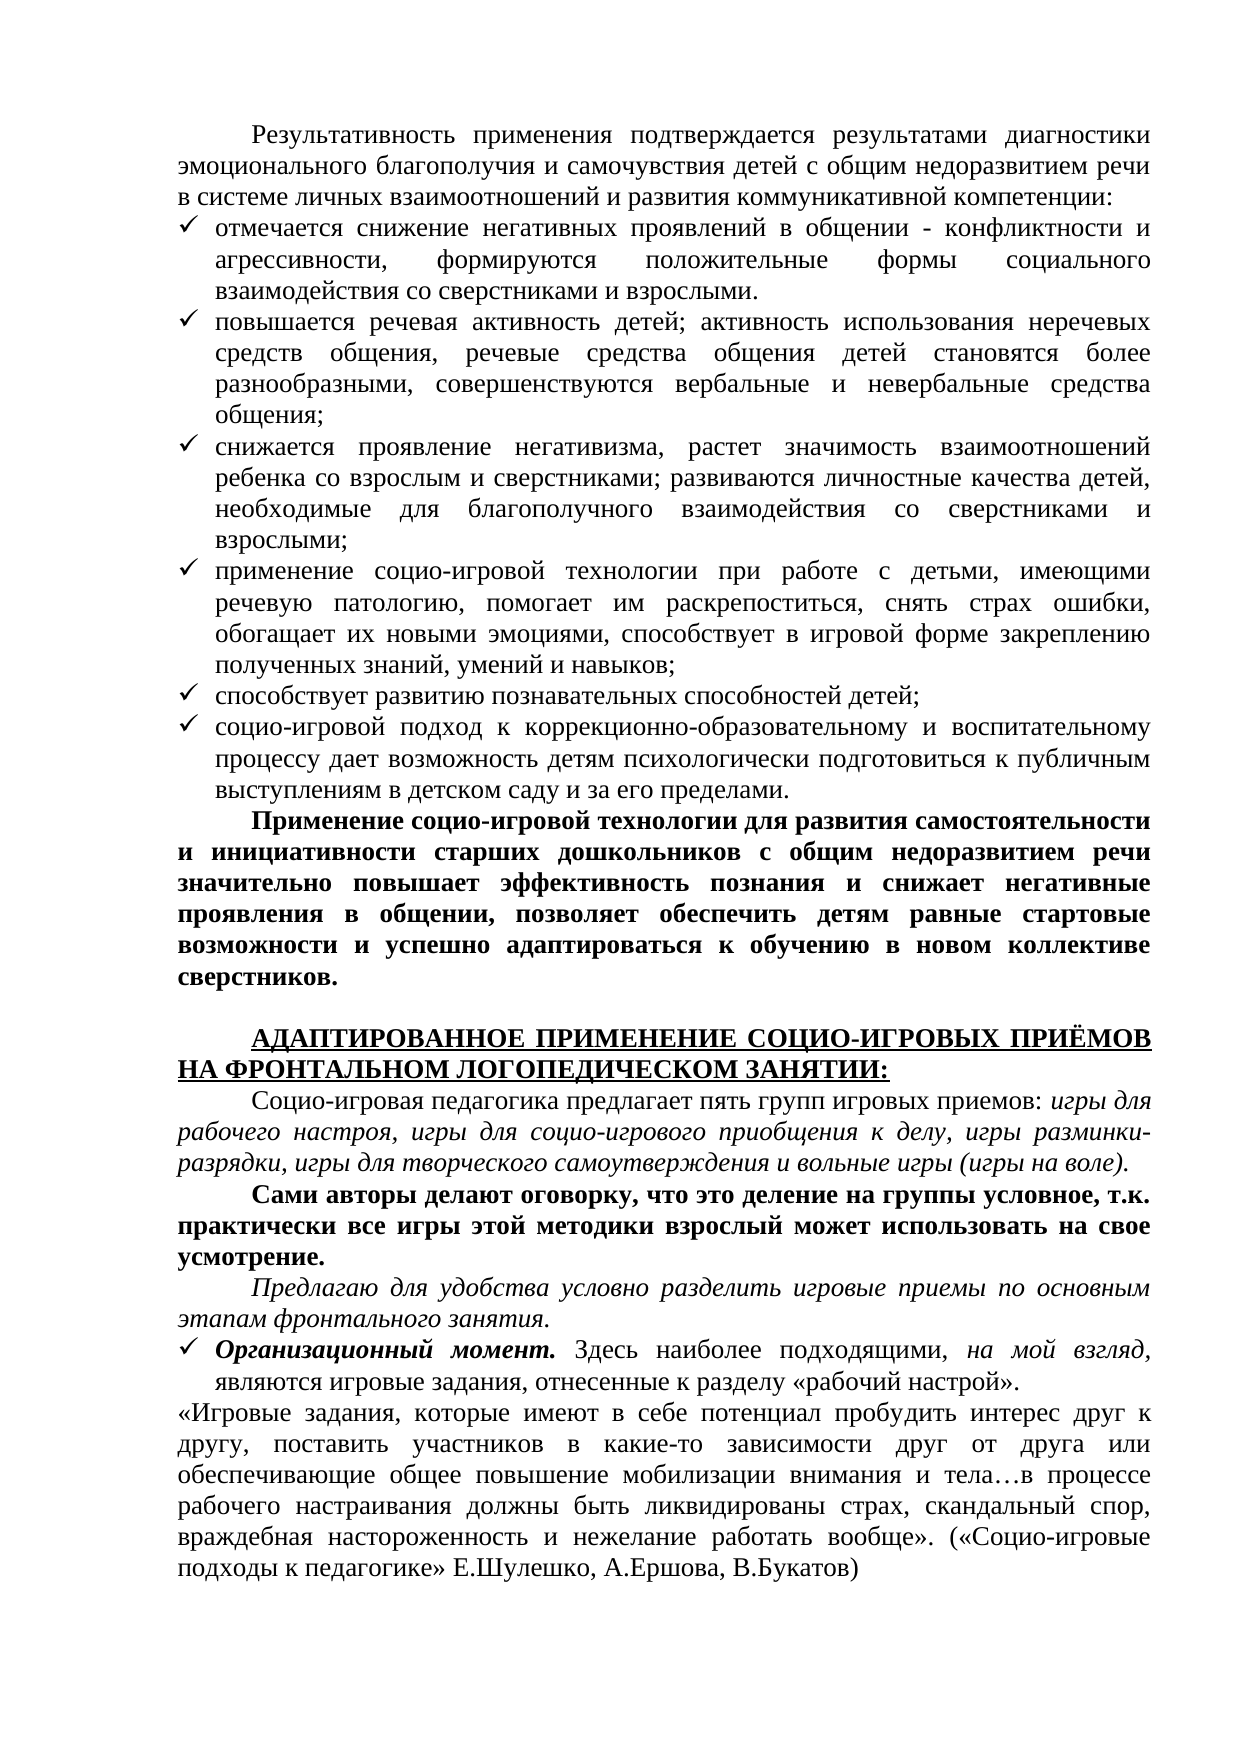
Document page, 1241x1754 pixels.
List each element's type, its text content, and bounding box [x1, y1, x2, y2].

list отмечается снижение негативных проявлений в общении - конфликтности и агрессивности, формируются положительные формы социального взаимодействия со сверстниками и взрослыми. [177, 212, 1152, 305]
list социо-игровой подход к коррекционно-образовательному и воспитательному процессу дает возможность детям психологически подготовиться к публичным выступлениям в детском саду и за его пределами. [177, 710, 1152, 804]
list повышается речевая активность детей; активность использования неречевых средств общения, речевые средства общения детей становятся более разнообразными, совершенствуются вербальные и невербальные средства общения; [177, 305, 1152, 430]
text Социо-игровая педагогика предлагает пять групп игровых приемов: игры для рабочего настроя, игры для социо-игрового приобщения к делу, игры разминки-разрядки, игры для творческого самоутверждения и вольные игры (игры на воле). [177, 1084, 1152, 1178]
list снижается проявление негативизма, растет значимость взаимоотношений ребенка со взрослым и сверстниками; развиваются личностные качества детей, необходимые для благополучного взаимодействия со сверстниками и взрослыми; [177, 430, 1152, 554]
text Сами авторы делают оговорку, что это деление на группы условное, т.к. практически все игры этой методики взрослый может использовать на свое усмотрение. [177, 1178, 1152, 1271]
text Предлагаю для удобства условно разделить игровые приемы по основным этапам фронтального занятия. [177, 1271, 1152, 1333]
list способствует развитию познавательных способностей детей; [177, 679, 1152, 710]
text Результативность применения подтверждается результатами диагностики эмоционального благополучия и самочувствия детей с общим недоразвитием речи в системе личных взаимоотношений и развития коммуникативной компетенции: [177, 118, 1152, 212]
list применение социо-игровой технологии при работе с детьми, имеющими речевую патологию, помогает им раскрепоститься, снять страх ошибки, обогащает их новыми эмоциями, способствует в игровой форме закреплению полученных знаний, умений и навыков; [177, 554, 1152, 679]
text АДАПТИРОВАННОЕ ПРИМЕНЕНИЕ СОЦИО-ИГРОВЫХ ПРИЁМОВ НА ФРОНТАЛЬНОМ ЛОГОПЕДИЧЕСКОМ ЗАНЯТИИ: [177, 1022, 1152, 1084]
list Организационный момент. Здесь наиболее подходящими, на мой взгляд, являются игровые задания, отнесенные к разделу «рабочий настрой». [177, 1333, 1152, 1396]
text «Игровые задания, которые имеют в себе потенциал пробудить интерес друг к другу, поставить участников в какие-то зависимости друг от друга или обеспечивающие общее повышение мобилизации внимания и тела…в процессе рабочего настраивания должны быть ликвидированы страх, скандальный спор, враждебная настороженность и нежелание работать вообще». («Социо-игровые подходы к педагогике» Е.Шулешко, А.Ершова, В.Букатов) [177, 1396, 1152, 1583]
text Применение социо-игровой технологии для развития самостоятельности и инициативности старших дошкольников с общим недоразвитием речи значительно повышает эффективность познания и снижает негативные проявления в общении, позволяет обеспечить детям равные стартовые возможности и успешно адаптироваться к обучению в новом коллективе сверстников. [177, 804, 1152, 991]
